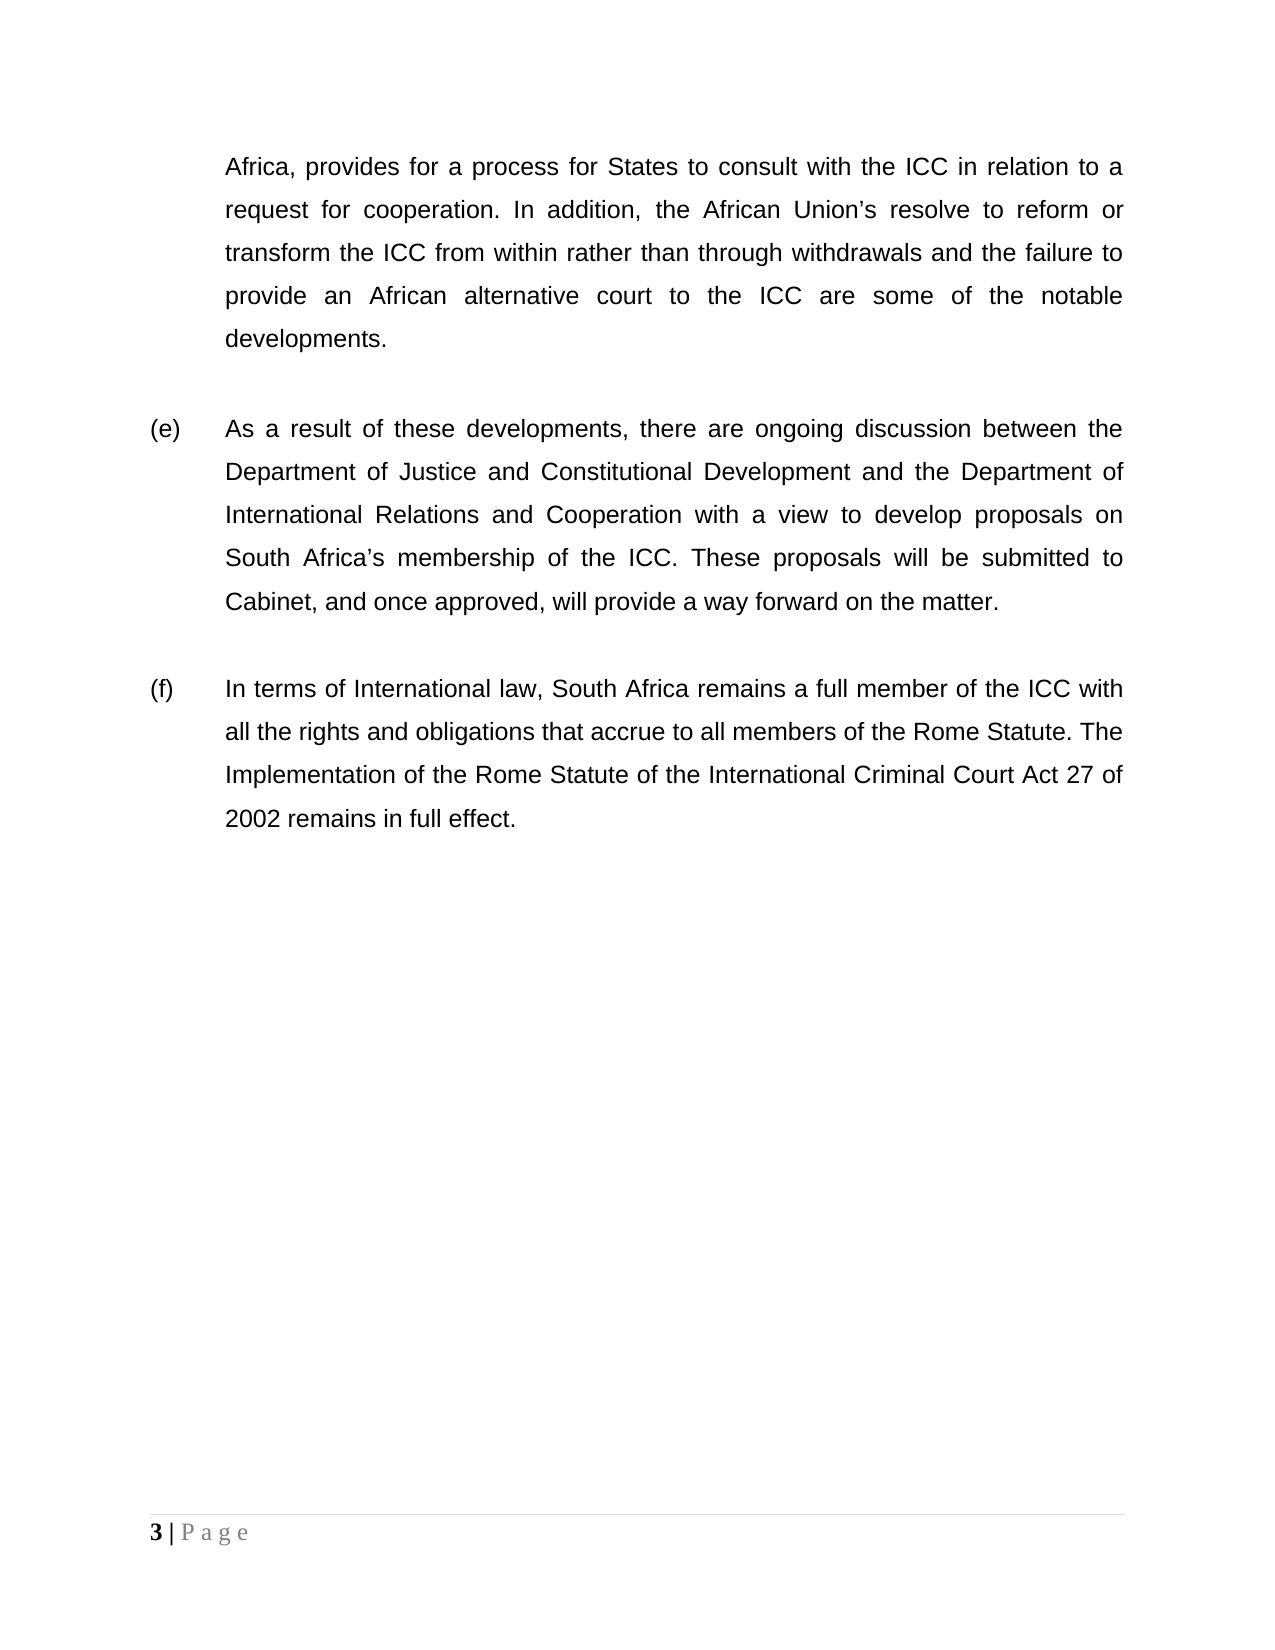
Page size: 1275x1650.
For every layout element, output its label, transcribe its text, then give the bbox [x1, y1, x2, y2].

text (e) As a result of these developments, there are ongoing discussion between the Department of Justice and Constitutional Development and the Department of International Relations and Cooperation with a view to develop proposals on South Africa’s membership of the ICC. These proposals will be submitted to Cabinet, and once approved, will provide a way forward on the matter. [150, 414, 1125, 615]
text (f) In terms of International law, South Africa remains a full member of the ICC with all the rights and obligations that accrue to all members of the Rome Statute. The Implementation of the Rome Statute of the International Criminal Court Act 27 of 2002 remains in full effect. [150, 673, 1125, 832]
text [150, 152, 1125, 355]
